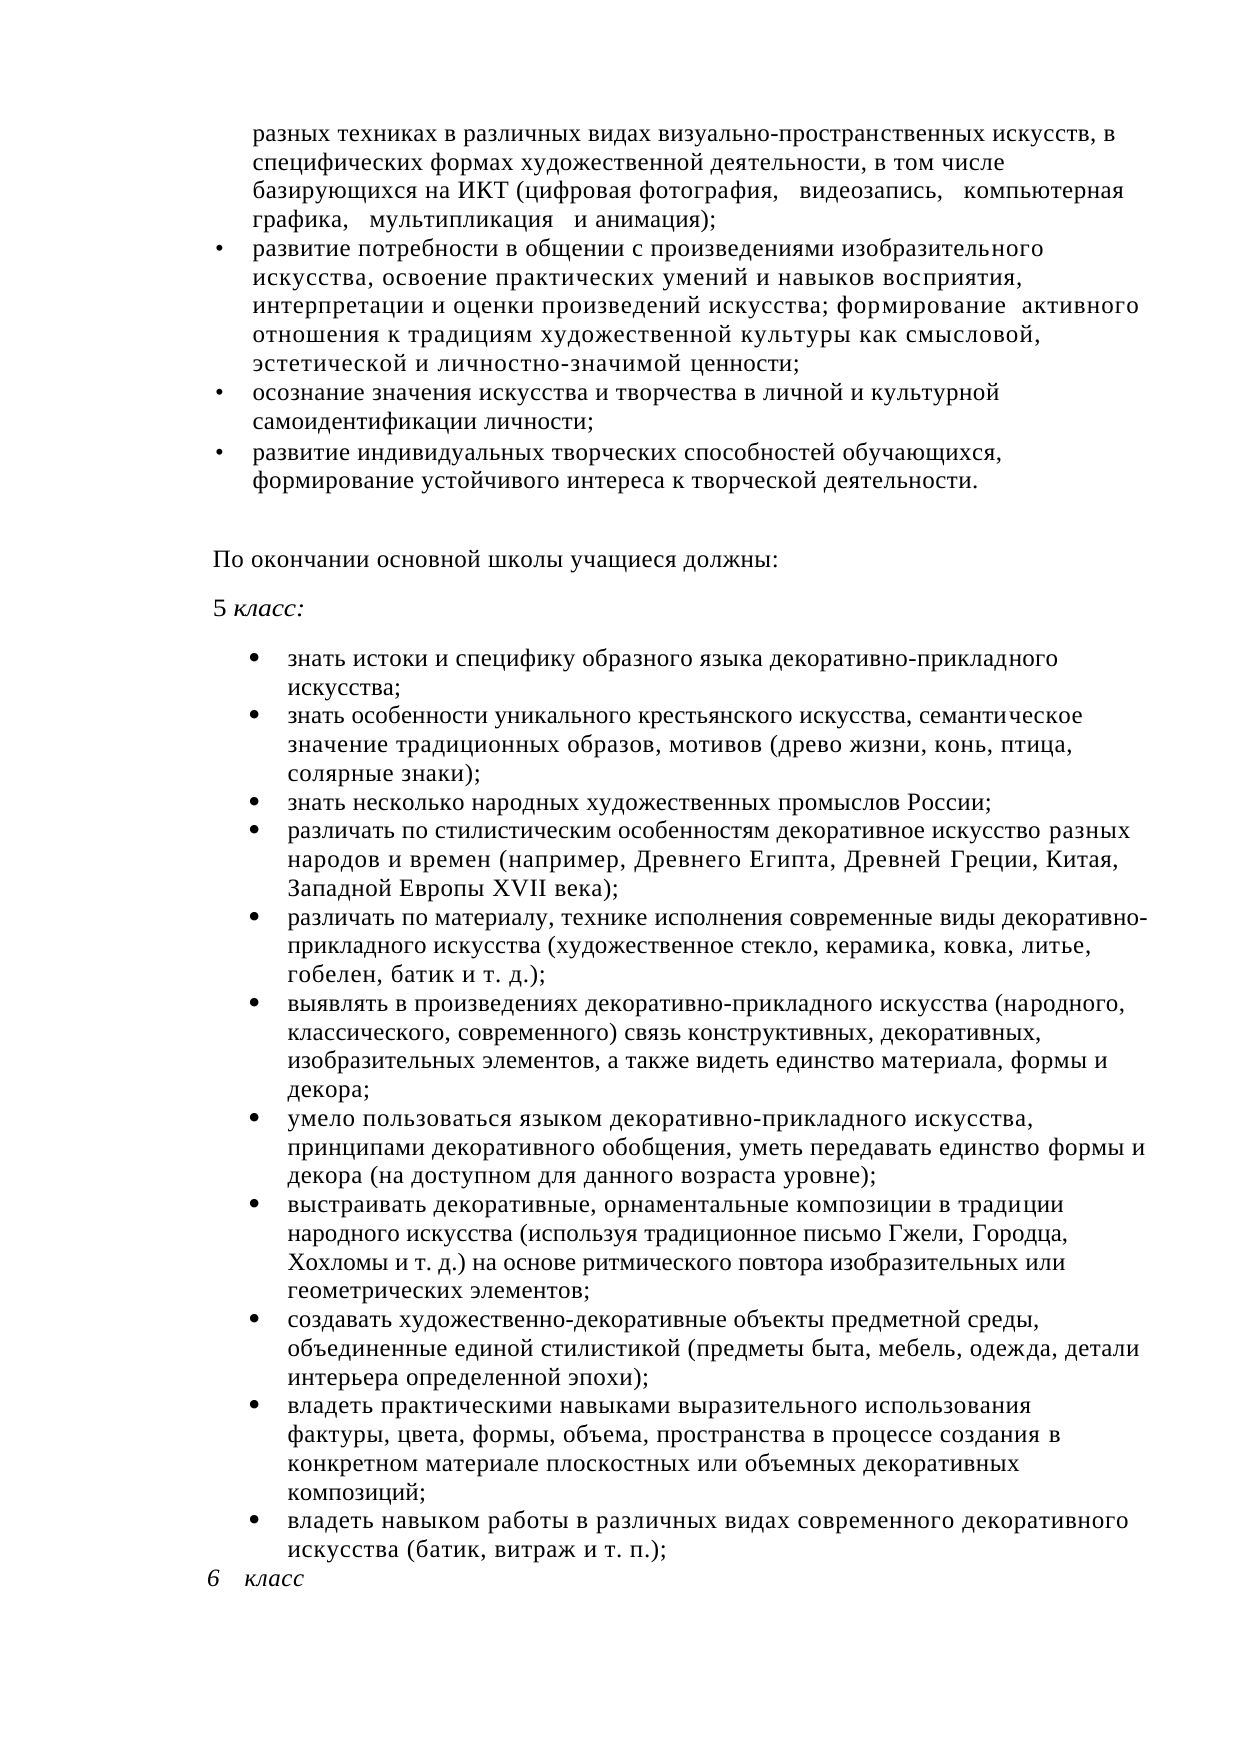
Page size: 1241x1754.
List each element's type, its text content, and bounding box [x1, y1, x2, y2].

list класс [207, 1563, 1151, 1592]
list развитие потребности в общении с произведениями изобразительного искусства, освоение практических умений и навыков восприятия, интерпретации и оценки произведений искусства; формирование активного отношения к традициям художественной культуры как смысловой, эстетической и личностно-значимой ценности; [215, 233, 1152, 377]
text 5 класс: [213, 593, 1000, 622]
text По окончании основной школы учащиеся должны: [213, 544, 1000, 573]
list владеть навыком работы в различных видах современного декоративного искусства (батик, витраж и т. п.); [250, 1506, 1151, 1563]
list знать особенности уникального крестьянского искусства, семантическое значение традиционных образов, мотивов (древо жизни, конь, птица, солярные знаки); [250, 701, 1151, 787]
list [215, 118, 1152, 233]
list выстраивать декоративные, орнаментальные композиции в традиции народного искусства (используя традиционное письмо Гжели, Городца, Хохломы и т. д.) на основе ритмического повтора изобразительных или геометрических элементов; [250, 1189, 1151, 1304]
list развитие индивидуальных творческих способностей обучающихся, формирование устойчивого интереса к творческой деятельности. [215, 437, 1152, 494]
list осознание значения искусства и творчества в личной и культурной самоидентификации личности; [215, 377, 1152, 435]
list знать истоки и специфику образного языка декоративно-прикладного искусства; [250, 643, 1151, 701]
list владеть практическими навыками выразительного использования фактуры, цвета, формы, объема, пространства в процессе создания в конкретном материале плоскостных или объемных декоративных композиций; [250, 1391, 1151, 1506]
list различать по стилистическим особенностям декоративное искусство разных народов и времен (например, Древнего Египта, Древней Греции, Китая, Западной Европы XVII века); [250, 816, 1151, 902]
list умело пользоваться языком декоративно-прикладного искусства, принципами декоративного обобщения, уметь передавать единство формы и декора (на доступном для данного возраста уровне); [250, 1103, 1151, 1189]
list знать несколько народных художественных промыслов России; [250, 787, 1151, 816]
list создавать художественно-декоративные объекты предметной среды, объединенные единой стилистикой (предметы быта, мебель, одежда, детали интерьера определенной эпохи); [250, 1304, 1151, 1391]
list выявлять в произведениях декоративно-прикладного искусства (народного, классического, современного) связь конструктивных, декоративных, изобразительных элементов, а также видеть единство материала, формы и декора; [250, 988, 1151, 1103]
list различать по материалу, технике исполнения современные виды декоративно-прикладного искусства (художественное стекло, керамика, ковка, литье, гобелен, батик и т. д.); [250, 902, 1151, 988]
